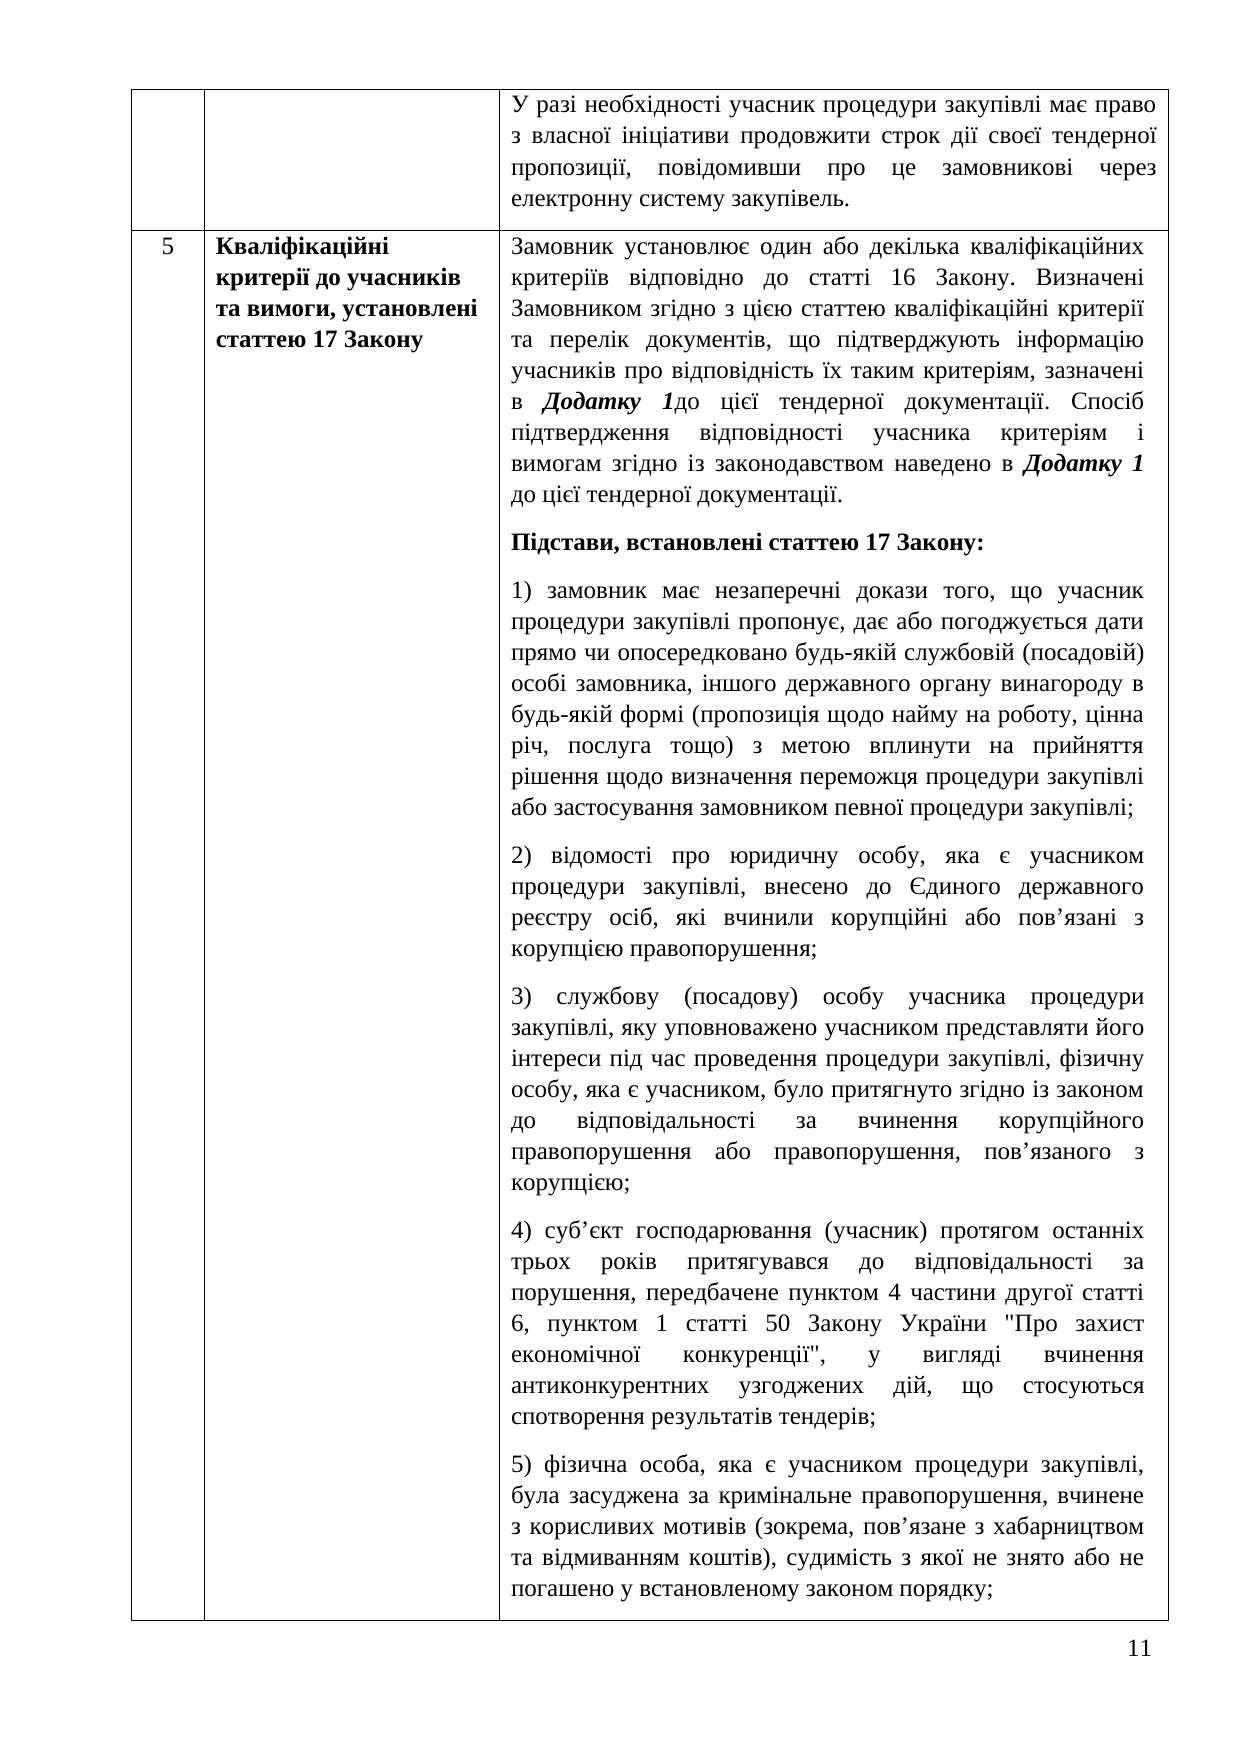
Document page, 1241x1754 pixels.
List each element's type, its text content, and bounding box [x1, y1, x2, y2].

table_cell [500, 90, 1168, 230]
table_cell 4 [132, 90, 204, 230]
table_cell 5 [132, 231, 204, 1620]
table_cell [205, 231, 499, 1620]
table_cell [500, 231, 1168, 1620]
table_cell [205, 90, 499, 230]
